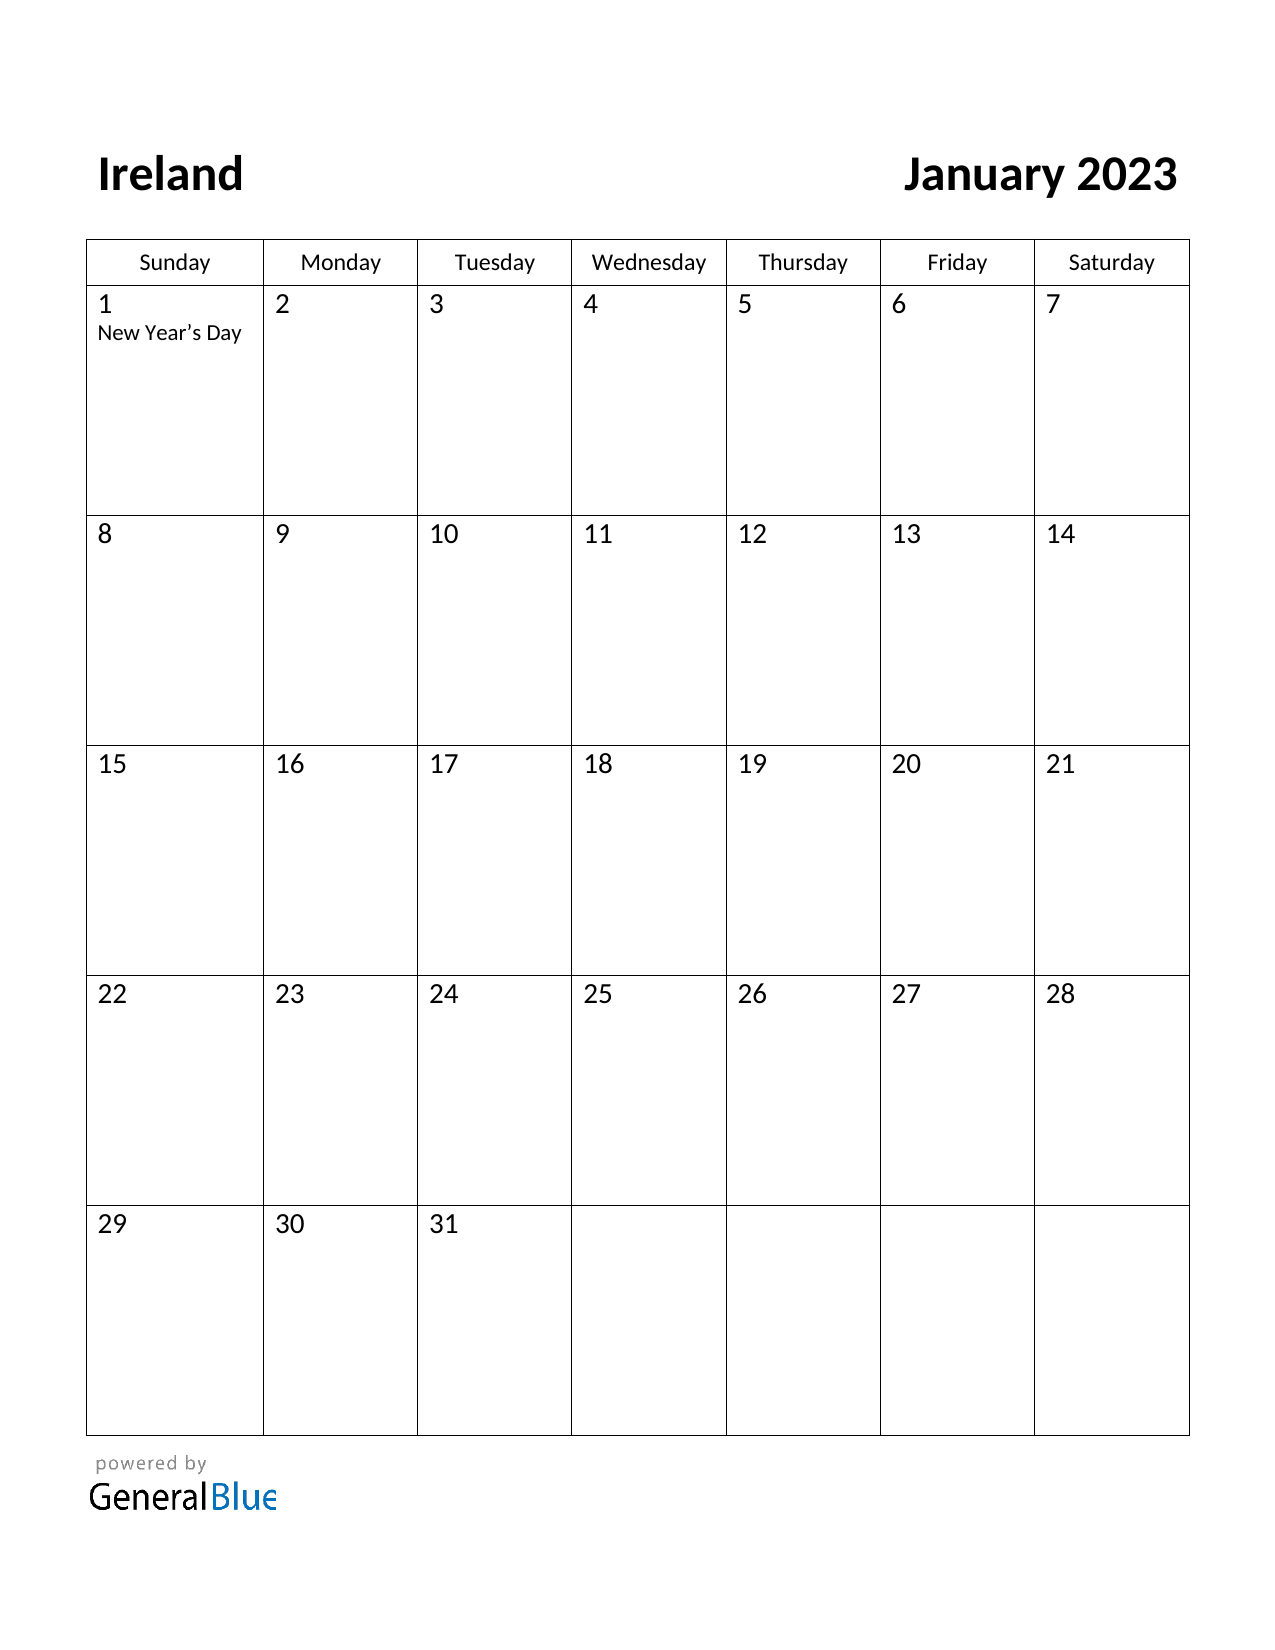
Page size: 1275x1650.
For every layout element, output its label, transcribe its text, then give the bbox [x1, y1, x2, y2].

table_cell 17 [418, 746, 571, 778]
table_cell 5 [727, 286, 880, 318]
table_cell [881, 778, 1034, 974]
table_cell 16 [264, 746, 417, 778]
table_cell Monday [264, 240, 417, 284]
table_cell Tuesday [418, 240, 571, 284]
table_cell [1035, 548, 1189, 744]
table_cell [1035, 1206, 1189, 1238]
table_cell 21 [1035, 746, 1189, 778]
table_cell [1035, 1008, 1189, 1204]
table_cell [727, 548, 880, 744]
table_cell [727, 778, 880, 974]
table_cell [1035, 318, 1189, 514]
table_cell [87, 1008, 263, 1204]
table_cell [881, 318, 1034, 514]
table_cell [881, 1206, 1034, 1238]
picture [88, 1452, 276, 1515]
table_cell 25 [572, 976, 726, 1008]
table_cell [572, 318, 726, 514]
table_cell [572, 1238, 726, 1434]
table_cell [881, 1238, 1034, 1434]
table_cell [87, 548, 263, 744]
table_cell 9 [264, 516, 417, 548]
table_cell 13 [881, 516, 1034, 548]
table_cell 27 [881, 976, 1034, 1008]
table_cell [264, 1008, 417, 1204]
table_cell [572, 778, 726, 974]
table_cell 30 [264, 1206, 417, 1238]
table_cell [1035, 778, 1189, 974]
table_cell [86, 1436, 1189, 1534]
table_cell [572, 548, 726, 744]
table_cell [727, 1238, 880, 1434]
table_cell [572, 1206, 726, 1238]
table_cell 11 [572, 516, 726, 548]
table_cell [727, 1206, 880, 1238]
table_cell [727, 1008, 880, 1204]
table_cell [418, 1008, 571, 1204]
table_cell 10 [418, 516, 571, 548]
table_cell 3 [418, 286, 571, 318]
table_cell [418, 1238, 571, 1434]
table_cell Thursday [727, 240, 880, 284]
table_cell 14 [1035, 516, 1189, 548]
table_cell [264, 318, 417, 514]
table_cell [1035, 1238, 1189, 1434]
table_header Ireland [86, 105, 572, 239]
table_cell 18 [572, 746, 726, 778]
table_cell 19 [727, 746, 880, 778]
table_cell 26 [727, 976, 880, 1008]
table_cell [881, 1008, 1034, 1204]
table_cell 20 [881, 746, 1034, 778]
table_cell [87, 778, 263, 974]
table_cell [264, 778, 417, 974]
table_cell 4 [572, 286, 726, 318]
table_cell [418, 548, 571, 744]
table_cell 29 [87, 1206, 263, 1238]
table_cell 2 [264, 286, 417, 318]
table_cell 1 [87, 286, 263, 318]
table_cell 8 [87, 516, 263, 548]
table_cell [418, 778, 571, 974]
table_cell 23 [264, 976, 417, 1008]
table_cell [881, 548, 1034, 744]
table_cell New Year’s Day [87, 318, 263, 514]
table_cell [87, 1238, 263, 1434]
table_cell 31 [418, 1206, 571, 1238]
table_cell 12 [727, 516, 880, 548]
table_cell [264, 548, 417, 744]
table_cell Sunday [87, 240, 263, 284]
table_cell 15 [87, 746, 263, 778]
table_cell 24 [418, 976, 571, 1008]
table_cell [418, 318, 571, 514]
table_cell 7 [1035, 286, 1189, 318]
table_cell [727, 318, 880, 514]
table_cell 6 [881, 286, 1034, 318]
table_cell Wednesday [572, 240, 726, 284]
table_cell [264, 1238, 417, 1434]
table_cell Saturday [1035, 240, 1189, 284]
table_cell 28 [1035, 976, 1189, 1008]
table_cell 22 [87, 976, 263, 1008]
table_cell [572, 1008, 726, 1204]
table_cell Friday [881, 240, 1034, 284]
table_header January 2023 [572, 105, 1189, 239]
